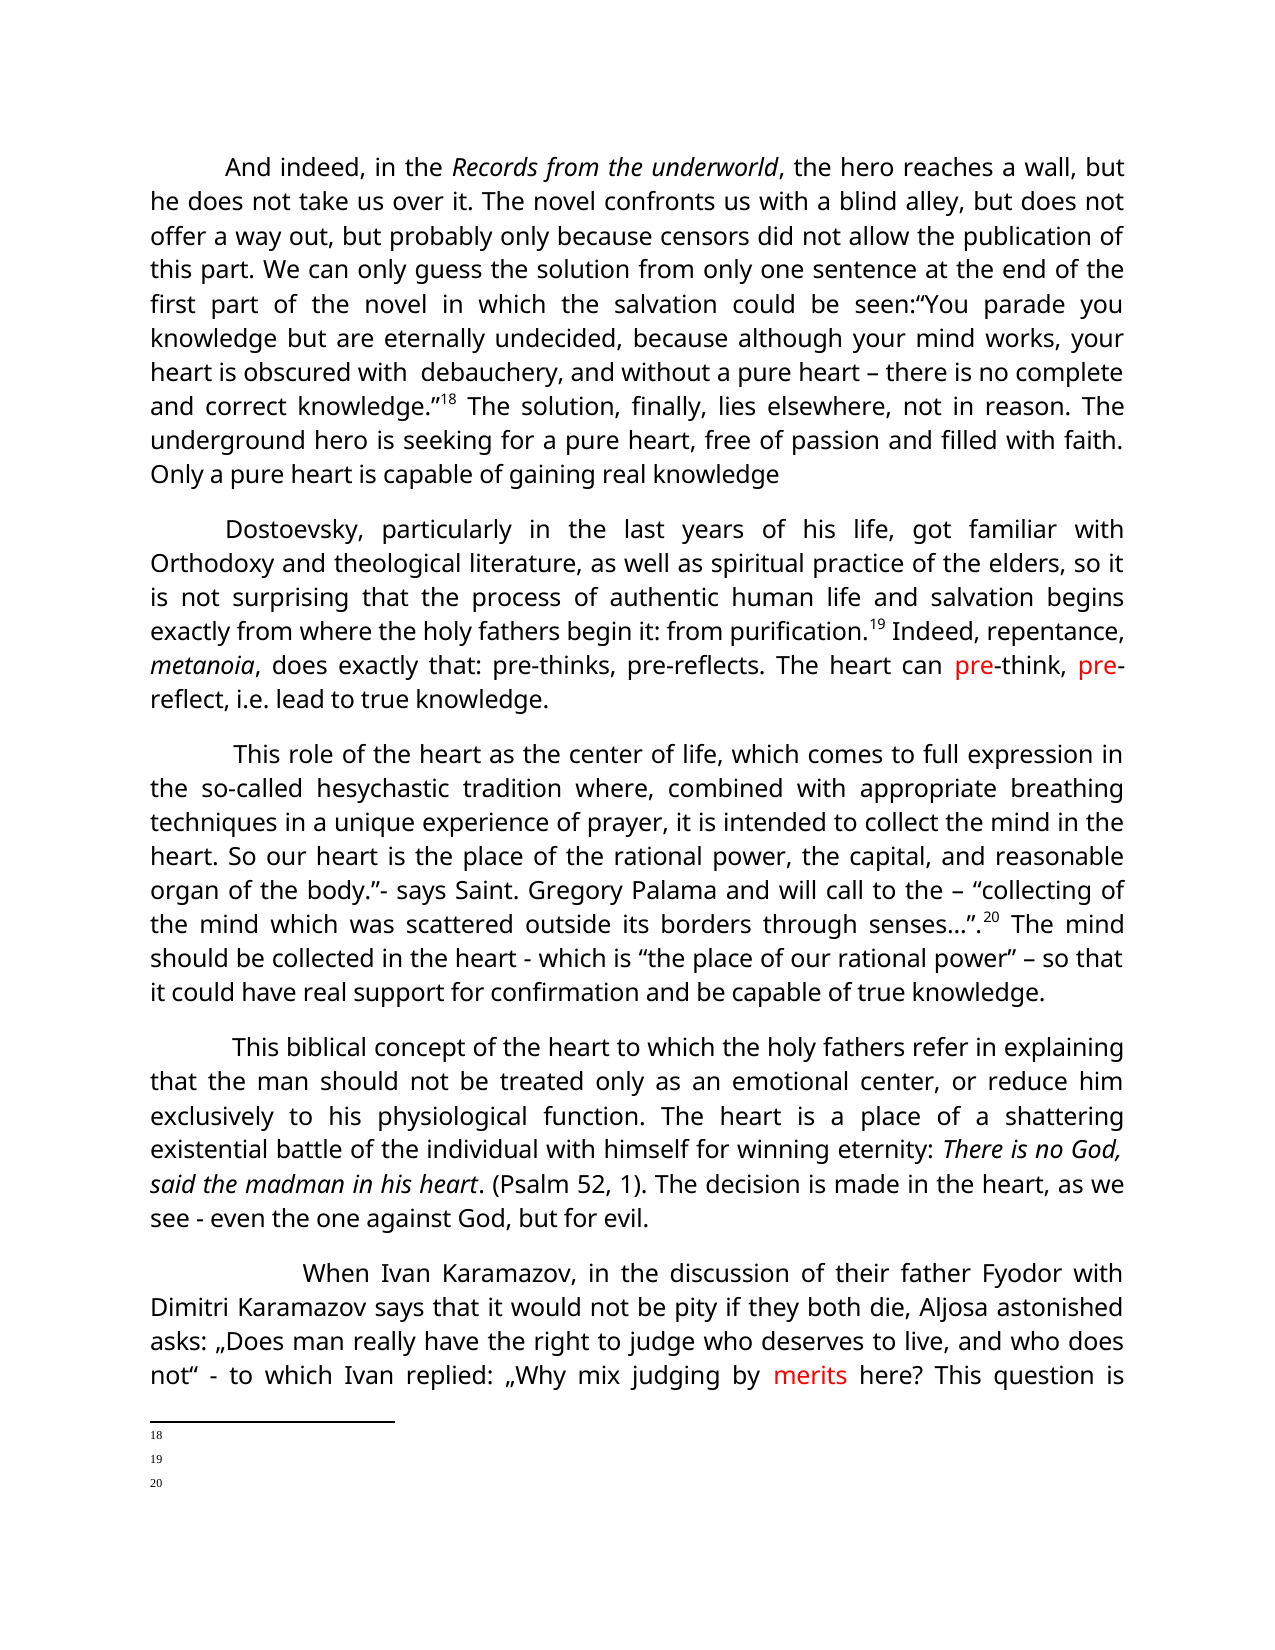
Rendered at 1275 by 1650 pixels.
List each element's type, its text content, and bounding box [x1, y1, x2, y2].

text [150, 1255, 1125, 1391]
text Dostoevsky, particularly in the last years of his life, got familiar with Orthodoxy and theological literature, as well as spiritual practice of the elders, so it is not surprising that the process of authentic human life and salvation begins exactly from where the holy fathers begin it: from purification. Indeed, repentance, metanoia, does exactly that: pre-thinks, pre-reflects. The heart can pre-think, pre-reflect, i.e. lead to true knowledge. [150, 511, 1125, 716]
text This role of the heart as the center of life, which comes to full expression in the so-called hesychastic tradition where, combined with appropriate breathing techniques in a unique experience of prayer, it is intended to collect the mind in the heart. So our heart is the place of the rational power, the capital, and reasonable organ of the body.”- says Saint. Gregory Palama and will call to the – “collecting of the mind which was scattered outside its borders through senses...”. The mind should be collected in the heart - which is “the place of our rational power” – so that it could have real support for confirmation and be capable of true knowledge. [150, 737, 1125, 1009]
text And indeed, in the Records from the underworld, the hero reaches a wall, but he does not take us over it. The novel confronts us with a blind alley, but does not offer a way out, but probably only because censors did not allow the publication of this part. We can only guess the solution from only one sentence at the end of the first part of the novel in which the salvation could be seen:“You parade you knowledge but are eternally undecided, because although your mind works, your heart is obscured with debauchery, and without a pure heart – there is no complete and correct knowledge.” The solution, finally, lies elsewhere, not in reason. The underground hero is seeking for a pure heart, free of passion and filled with faith. Only a pure heart is capable of gaining real knowledge [150, 150, 1125, 491]
text This biblical concept of the heart to which the holy fathers refer in explaining that the man should not be treated only as an emotional center, or reduce him exclusively to his physiological function. The heart is a place of a shattering existential battle of the individual with himself for winning eternity: There is no God, said the madman in his heart. (Psalm 52, 1). The decision is made in the heart, as we see - even the one against God, but for evil. [150, 1030, 1125, 1234]
